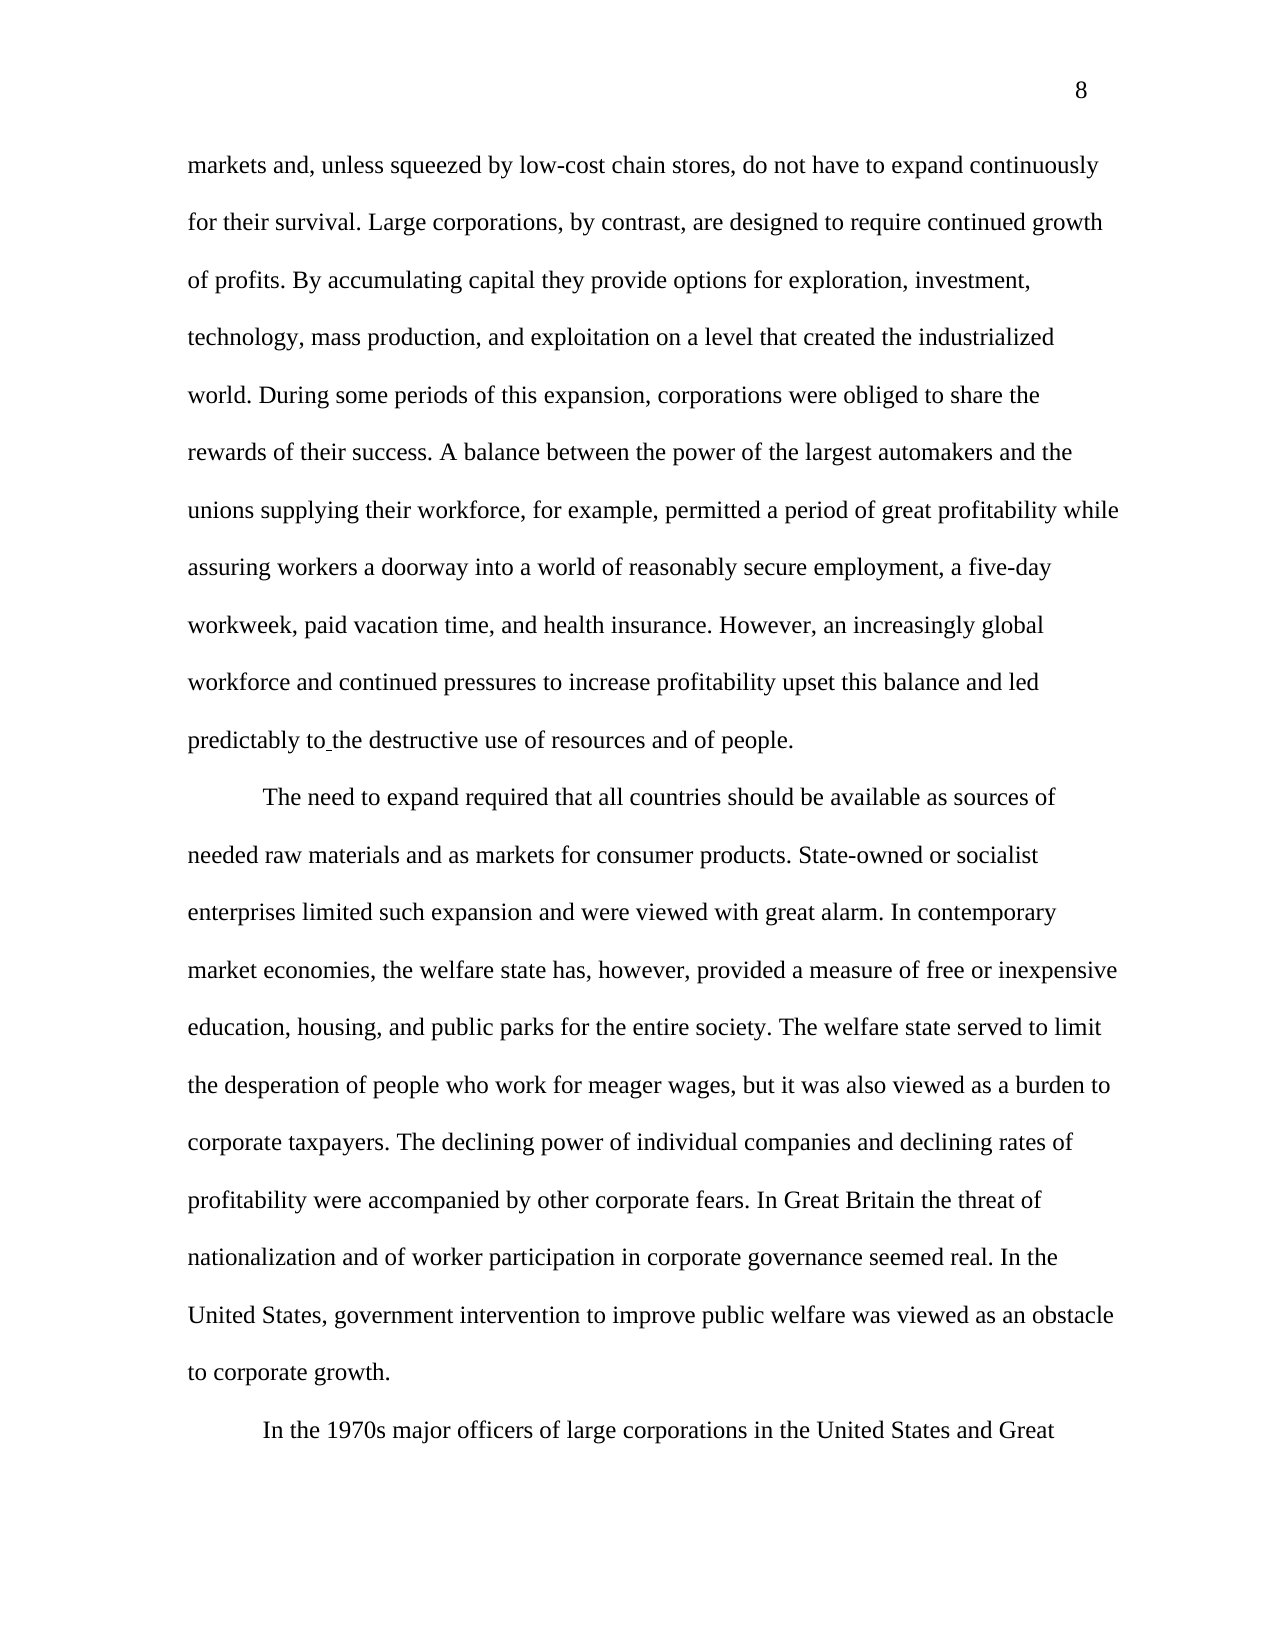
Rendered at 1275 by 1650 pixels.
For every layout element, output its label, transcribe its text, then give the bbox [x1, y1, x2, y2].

text The need to expand required that all countries should be available as sources of needed raw materials and as markets for consumer products. State-owned or socialist enterprises limited such expansion and were viewed with great alarm. In contemporary market economies, the welfare state has, however, provided a measure of free or inexpensive education, housing, and public parks for the entire society. The welfare state served to limit the desperation of people who work for meager wages, but it was also viewed as a burden to corporate taxpayers. The declining power of individual companies and declining rates of profitability were accompanied by other corporate fears. In Great Britain the threat of nationalization and of worker participation in corporate governance seemed real. In the United States, government intervention to improve public welfare was viewed as an obstacle to corporate growth. [187, 782, 1125, 1386]
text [187, 150, 1125, 754]
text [187, 1415, 1125, 1444]
